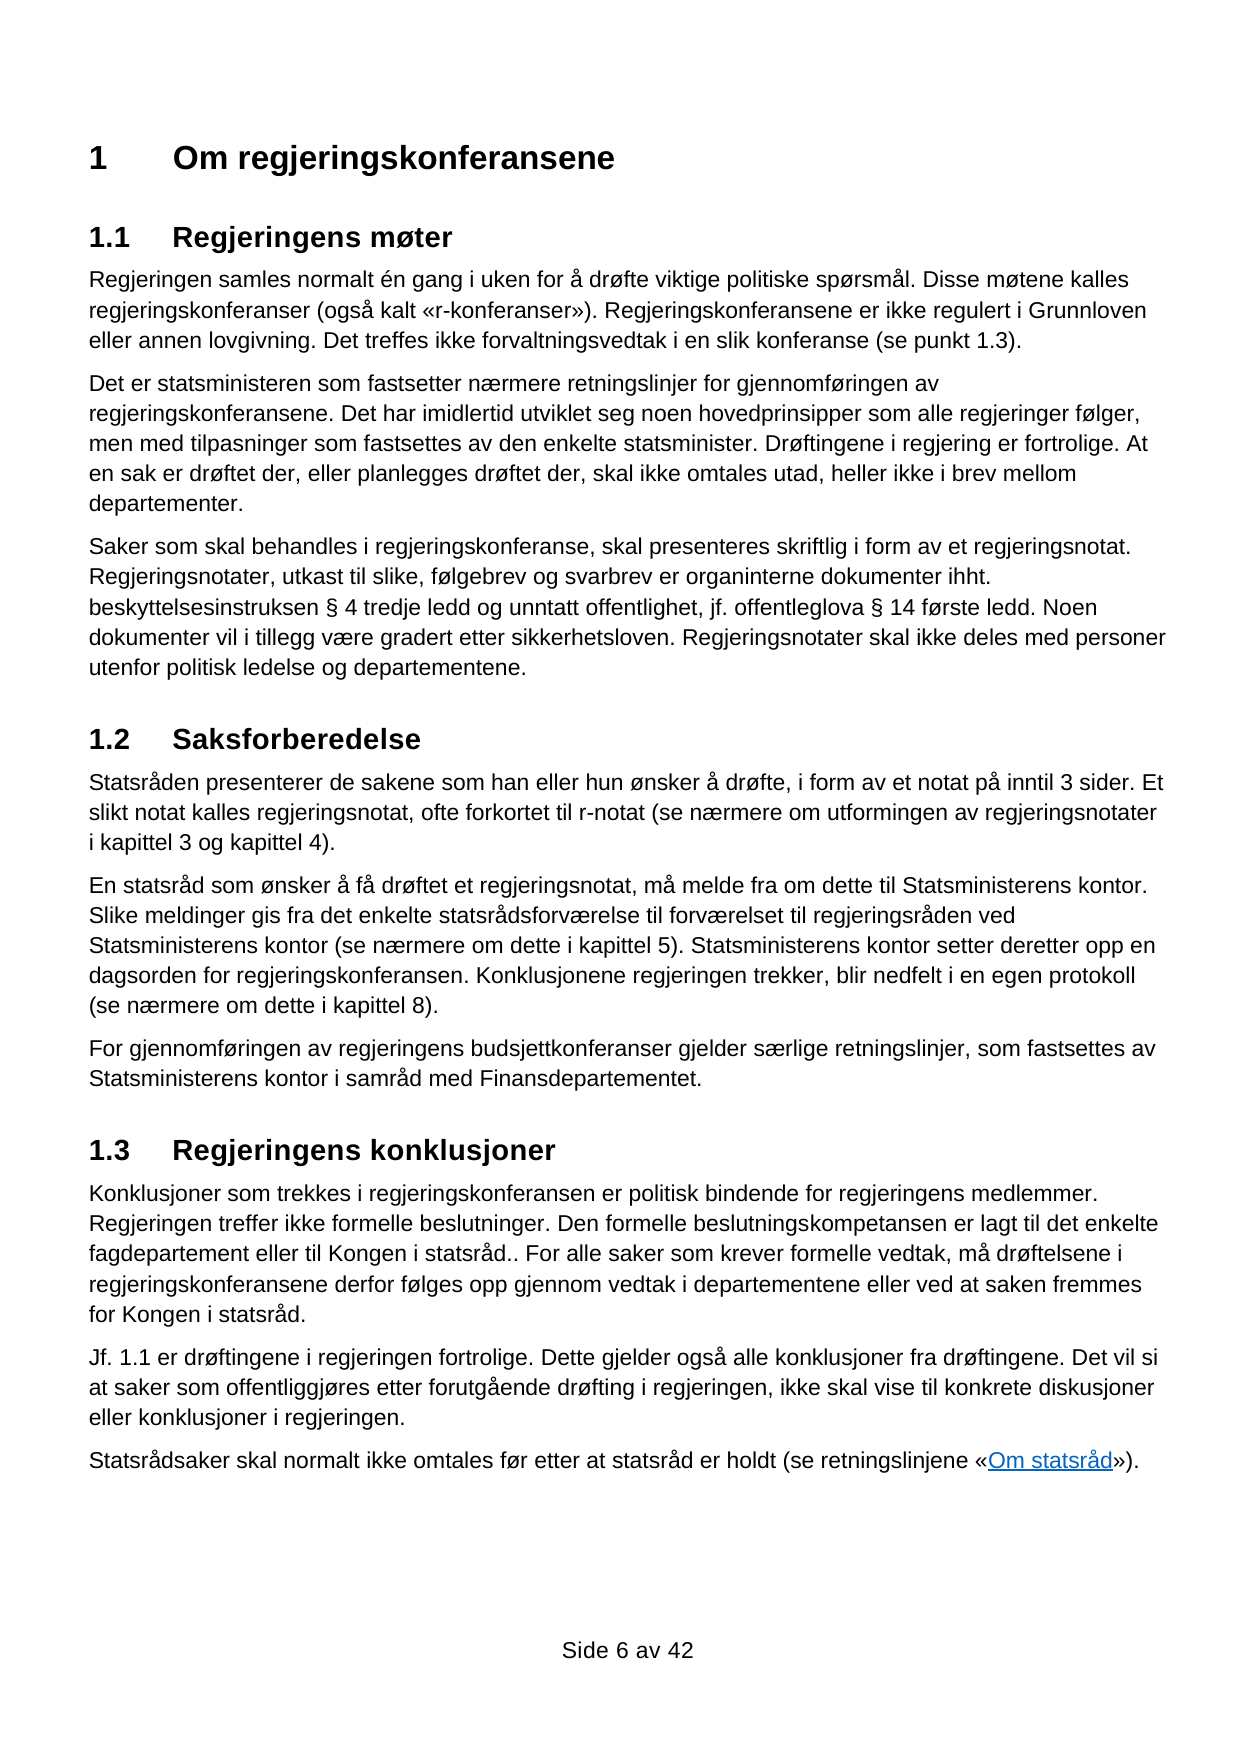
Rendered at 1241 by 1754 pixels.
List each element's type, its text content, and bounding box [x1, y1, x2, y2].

text Regjeringen samles normalt én gang i uken for å drøfte viktige politiske spørsmål. Disse møtene kalles regjeringskonferanser (også kalt «r-konferanser»). Regjeringskonferansene er ikke regulert i Grunnloven eller annen lovgivning. Det treffes ikke forvaltningsvedtak i en slik konferanse (se punkt 1.3). [88, 266, 1166, 353]
text 1 Om regjeringskonferansene [88, 138, 1166, 176]
text En statsråd som ønsker å få drøftet et regjeringsnotat, må melde fra om dette til Statsministerens kontor. Slike meldinger gis fra det enkelte statsrådsforværelse til forværelset til regjeringsråden ved Statsministerens kontor (se nærmere om dette i kapittel 5). Statsministerens kontor setter deretter opp en dagsorden for regjeringskonferansen. Konklusjonene regjeringen trekker, blir nedfelt i en egen protokoll (se nærmere om dette i kapittel 8). [88, 872, 1166, 1019]
text Statsråden presenterer de sakene som han eller hun ønsker å drøfte, i form av et notat på inntil 3 sider. Et slikt notat kalles regjeringsnotat, ofte forkortet til r-notat (se nærmere om utformingen av regjeringsnotater i kapittel 3 og kapittel 4). [88, 768, 1166, 855]
text Konklusjoner som trekkes i regjeringskonferansen er politisk bindende for regjeringens medlemmer. Regjeringen treffer ikke formelle beslutninger. Den formelle beslutningskompetansen er lagt til det enkelte fagdepartement eller til Kongen i statsråd.. For alle saker som krever formelle vedtak, må drøftelsene i regjeringskonferansene derfor følges opp gjennom vedtak i departementene eller ved at saken fremmes for Kongen i statsråd. [88, 1180, 1166, 1327]
text For gjennomføringen av regjeringens budsjettkonferanser gjelder særlige retningslinjer, som fastsettes av Statsministerens kontor i samråd med Finansdepartementet. [88, 1035, 1166, 1092]
text 1.1 Regjeringens møter [88, 219, 1166, 253]
text Saker som skal behandles i regjeringskonferanse, skal presenteres skriftlig i form av et regjeringsnotat. Regjeringsnotater, utkast til slike, følgebrev og svarbrev er organinterne dokumenter ihht. beskyttelsesinstruksen § 4 tredje ledd og unntatt offentlighet, jf. offentleglova § 14 første ledd. Noen dokumenter vil i tillegg være gradert etter sikkerhetsloven. Regjeringsnotater skal ikke deles med personer utenfor politisk ledelse og departementene. [88, 533, 1166, 680]
text Statsrådsaker skal normalt ikke omtales før etter at statsråd er holdt (se retningslinjene «Om statsråd»). [88, 1447, 1166, 1473]
text 1.3 Regjeringens konklusjoner [88, 1133, 1166, 1167]
text Det er statsministeren som fastsetter nærmere retningslinjer for gjennomføringen av regjeringskonferansene. Det har imidlertid utviklet seg noen hovedprinsipper som alle regjeringer følger, men med tilpasninger som fastsettes av den enkelte statsminister. Drøftingene i regjering er fortrolige. At en sak er drøftet der, eller planlegges drøftet der, skal ikke omtales utad, heller ikke i brev mellom departementer. [88, 369, 1166, 517]
text Jf. 1.1 er drøftingene i regjeringen fortrolige. Dette gjelder også alle konklusjoner fra drøftingene. Det vil si at saker som offentliggjøres etter forutgående drøfting i regjeringen, ikke skal vise til konkrete diskusjoner eller konklusjoner i regjeringen. [88, 1343, 1166, 1430]
text 1.2 Saksforberedelse [88, 722, 1166, 755]
